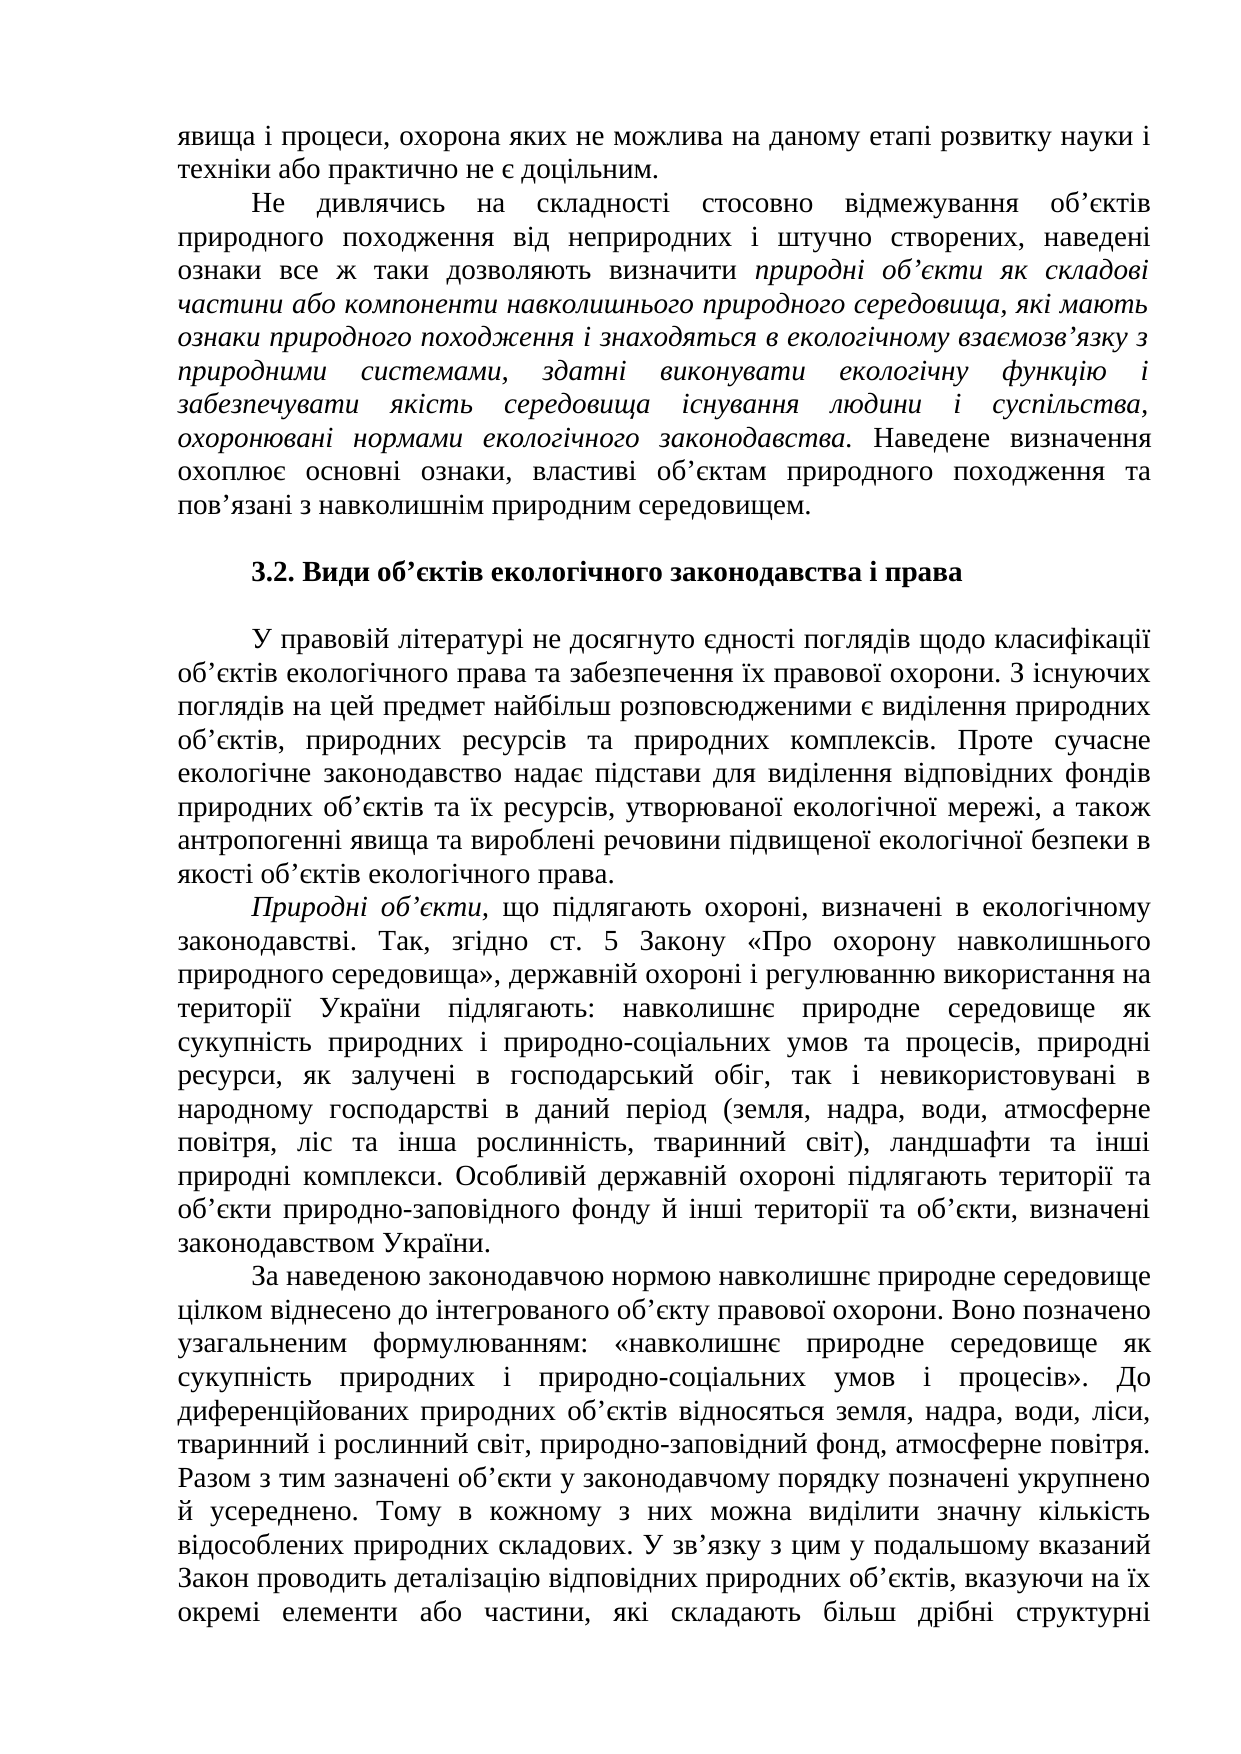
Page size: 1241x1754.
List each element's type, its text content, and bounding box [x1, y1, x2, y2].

text Не дивлячись на складності стосовно відмежування об’єктів природного походження від неприродних і штучно створених, наведені ознаки все ж таки дозволяють визначити природні об’єкти як складові частини або компоненти навколишнього природного середовища, які мають ознаки природного походження і знаходяться в екологічному взаємозв’язку з природними системами, здатні виконувати екологічну функцію і забезпечувати якість середовища існування людини і суспільства, охоронювані нормами екологічного законодавства. Наведене визначення охоплює основні ознаки, властиві об’єктам природного походження та пов’язані з навколишнім природним середовищем. [177, 185, 1152, 521]
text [177, 1258, 1152, 1627]
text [177, 118, 1152, 185]
text 3.2. Види об’єктів екологічного законодавства і права [177, 554, 1152, 588]
text Природні об’єкти, що підлягають охороні, визначені в екологічному законодавстві. Так, згідно ст. 5 Закону «Про охорону навколишнього природного середовища», державній охороні і регулюванню використання на території України підлягають: навколишнє природне середовище як сукупність природних і природно-соціальних умов та процесів, природні ресурси, як залучені в господарський обіг, так і невикористовувані в народному господарстві в даний період (земля, надра, води, атмосферне повітря, ліс та інша рослинність, тваринний світ), ландшафти та інші природні комплекси. Особливій державній охороні підлягають території та об’єкти природно-заповідного фонду й інші території та об’єкти, визначені законодавством України. [177, 889, 1152, 1258]
text У правовій літературі не досягнуто єдності поглядів щодо класифікації об’єктів екологічного права та забезпечення їх правової охорони. З існуючих поглядів на цей предмет найбільш розповсюдженими є виділення природних об’єктів, природних ресурсів та природних комплексів. Проте сучасне екологічне законодавство надає підстави для виділення відповідних фондів природних об’єктів та їх ресурсів, утворюваної екологічної мережі, а також антропогенні явища та вироблені речовини підвищеної екологічної безпеки в якості об’єктів екологічного права. [177, 621, 1152, 889]
